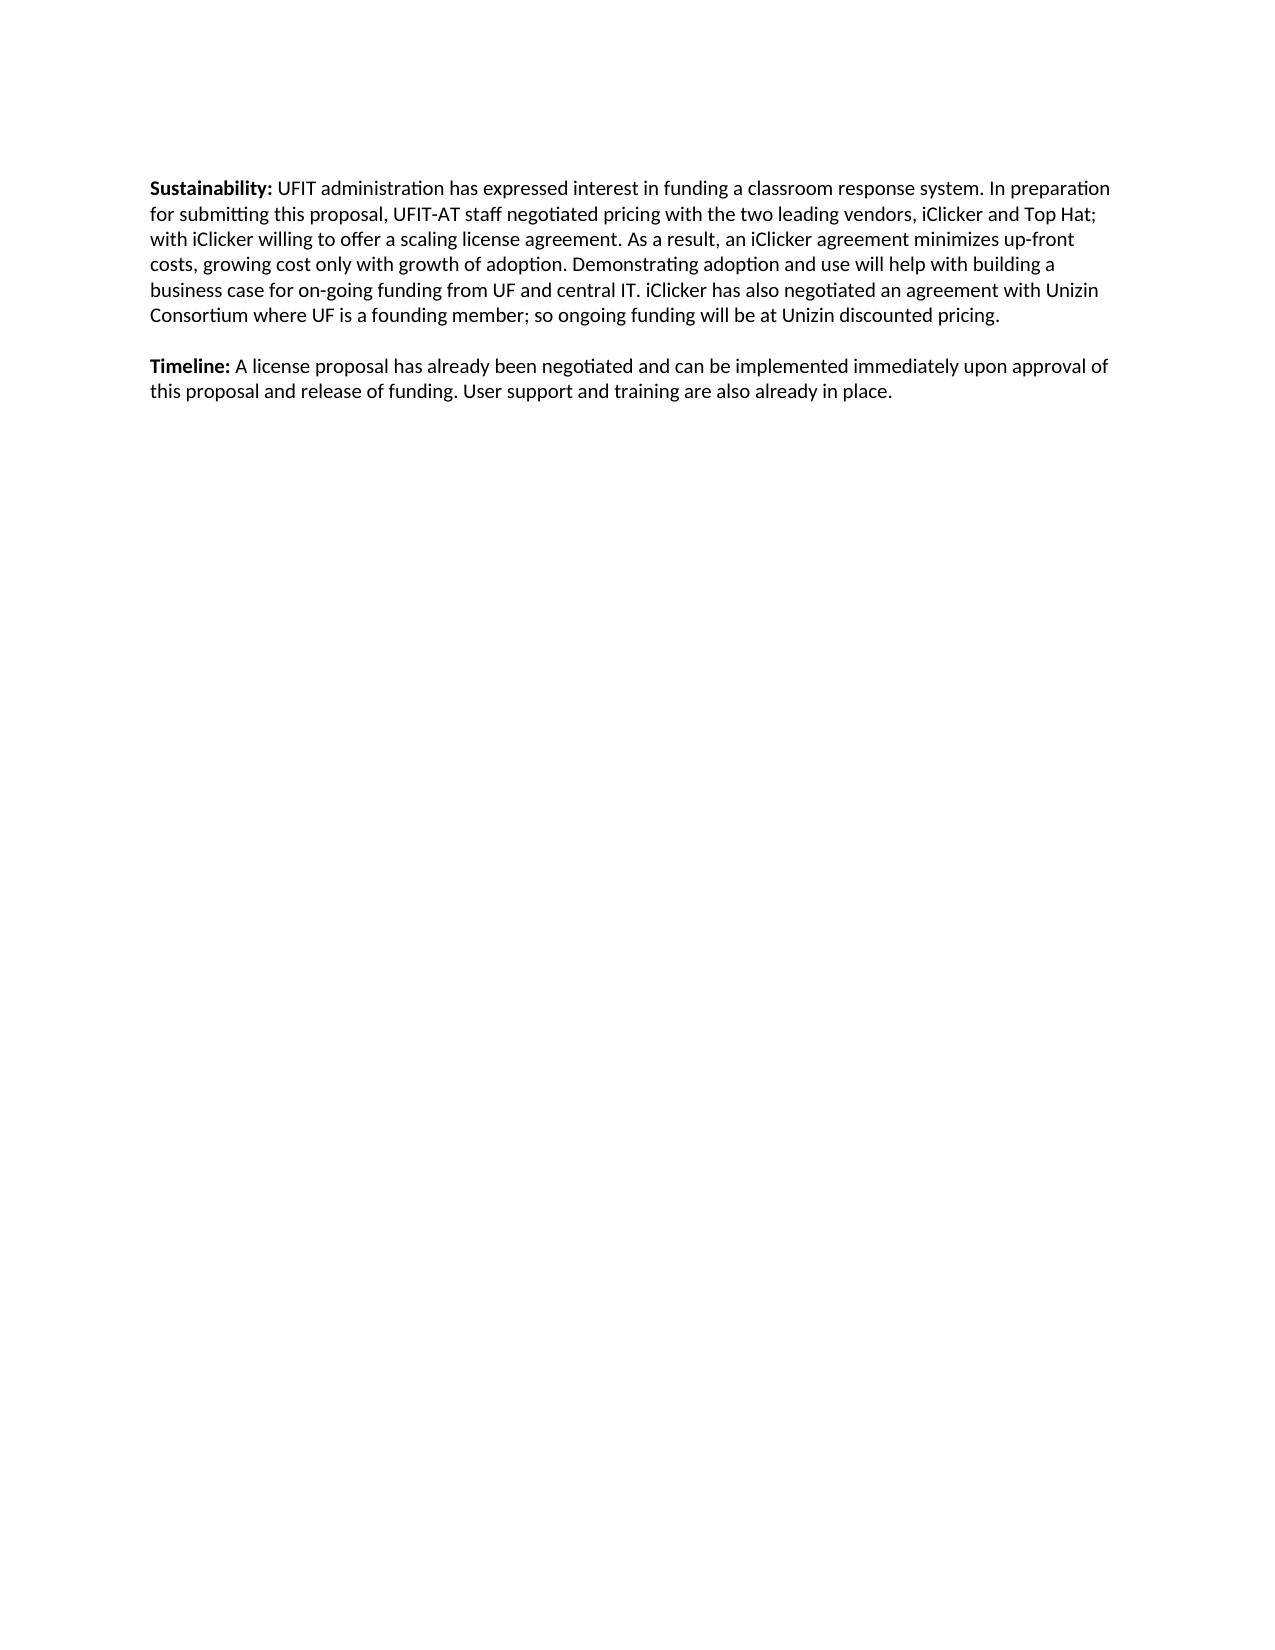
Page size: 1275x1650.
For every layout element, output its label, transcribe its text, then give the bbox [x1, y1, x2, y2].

text Timeline: A license proposal has already been negotiated and can be implemented immediately upon approval of this proposal and release of funding. User support and training are also already in place. [150, 353, 1125, 404]
text Sustainability: UFIT administration has expressed interest in funding a classroom response system. In preparation for submitting this proposal, UFIT-AT staff negotiated pricing with the two leading vendors, iClicker and Top Hat; with iClicker willing to offer a scaling license agreement. As a result, an iClicker agreement minimizes up-front costs, growing cost only with growth of adoption. Demonstrating adoption and use will help with building a business case for on-going funding from UF and central IT. iClicker has also negotiated an agreement with Unizin Consortium where UF is a founding member; so ongoing funding will be at Unizin discounted pricing. [150, 175, 1125, 328]
